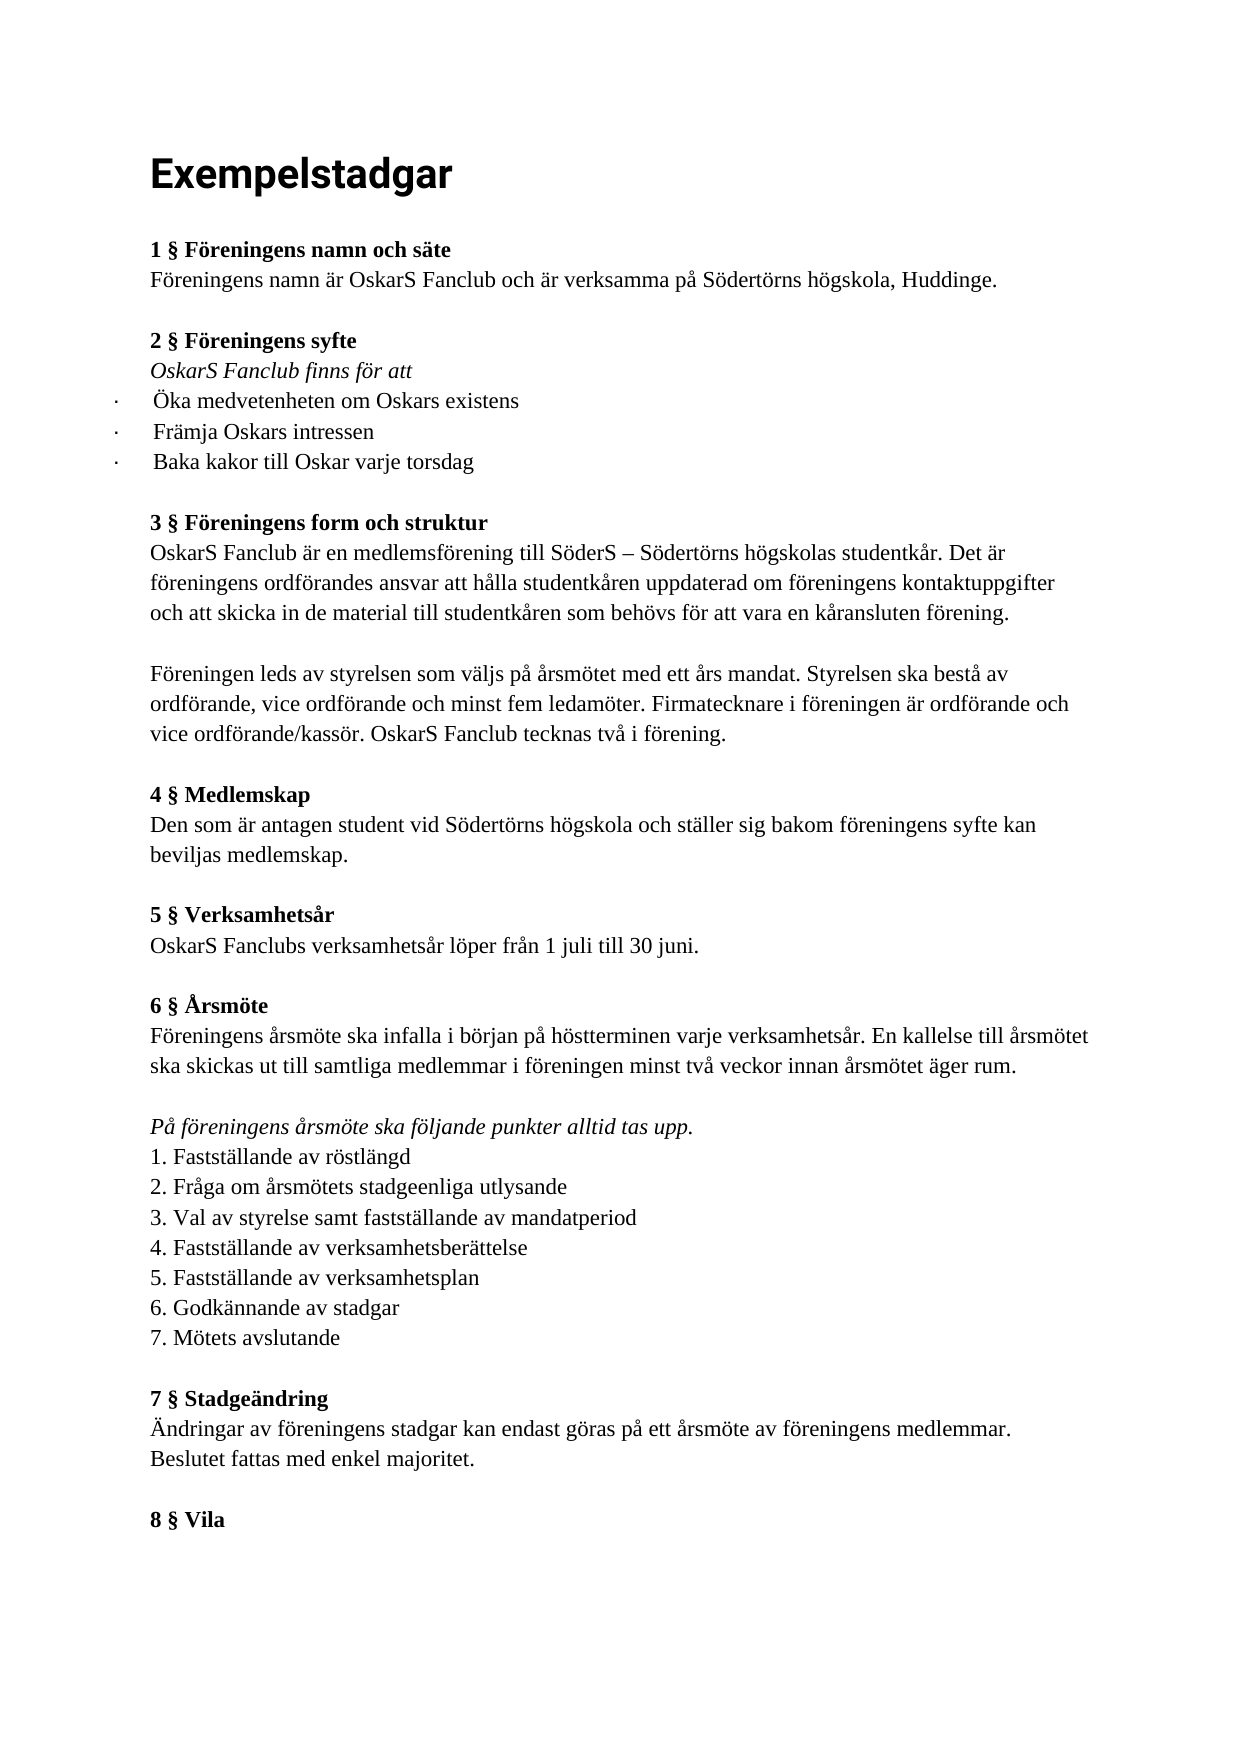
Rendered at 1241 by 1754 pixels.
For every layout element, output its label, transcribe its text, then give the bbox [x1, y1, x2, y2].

text Den som är antagen student vid Södertörns högskola och ställer sig bakom föreningens syfte kan beviljas medlemskap. [150, 811, 1090, 867]
text OskarS Fanclub är en medlemsförening till SöderS – Södertörns högskolas studentkår. Det är föreningens ordförandes ansvar att hålla studentkåren uppdaterad om föreningens kontaktuppgifter och att skicka in de material till studentkåren som behövs för att vara en kåransluten förening. [150, 539, 1090, 626]
text Föreningens namn är OskarS Fanclub och är verksamma på Södertörns högskola, Huddinge. [150, 267, 1090, 293]
text 5. Fastställande av verksamhetsplan [150, 1264, 1090, 1290]
text · Baka kakor till Oskar varje torsdag [112, 448, 1090, 475]
text 2. Fråga om årsmötets stadgeenliga utlysande [150, 1173, 1090, 1200]
text 4 § Medlemskap [150, 781, 1090, 807]
text 2 § Föreningens syfte [150, 327, 1090, 353]
text 5 § Verksamhetsår [150, 902, 1090, 928]
text På föreningens årsmöte ska följande punkter alltid tas upp. [150, 1113, 1090, 1139]
text 7 § Stadgeändring [150, 1385, 1090, 1411]
text 1. Fastställande av röstlängd [150, 1143, 1090, 1169]
text OskarS Fanclubs verksamhetsår löper från 1 juli till 30 juni. [150, 932, 1090, 958]
text OskarS Fanclub finns för att [150, 357, 1090, 383]
text · Främja Oskars intressen [112, 418, 1090, 444]
text Föreningens årsmöte ska infalla i början på höstterminen varje verksamhetsår. En kallelse till årsmötet ska skickas ut till samtliga medlemmar i föreningen minst två veckor innan årsmötet äger rum. [150, 1022, 1090, 1079]
text 4. Fastställande av verksamhetsberättelse [150, 1234, 1090, 1260]
text Ändringar av föreningens stadgar kan endast göras på ett årsmöte av föreningens medlemmar. Beslutet fattas med enkel majoritet. [150, 1415, 1090, 1472]
text 7. Mötets avslutande [150, 1324, 1090, 1351]
text 6 § Årsmöte [150, 992, 1090, 1018]
text 6. Godkännande av stadgar [150, 1294, 1090, 1321]
text · Öka medvetenheten om Oskars existens [112, 387, 1090, 414]
text 8 § Vila [150, 1506, 1090, 1532]
text Exempelstadgar [150, 150, 1090, 199]
text 1 § Föreningens namn och säte [150, 236, 1090, 263]
text Föreningen leds av styrelsen som väljs på årsmötet med ett års mandat. Styrelsen ska bestå av ordförande, vice ordförande och minst fem ledamöter. Firmatecknare i föreningen är ordförande och vice ordförande/kassör. OskarS Fanclub tecknas två i förening. [150, 660, 1090, 747]
text 3 § Föreningens form och struktur [150, 509, 1090, 535]
text 3. Val av styrelse samt fastställande av mandatperiod [150, 1204, 1090, 1230]
